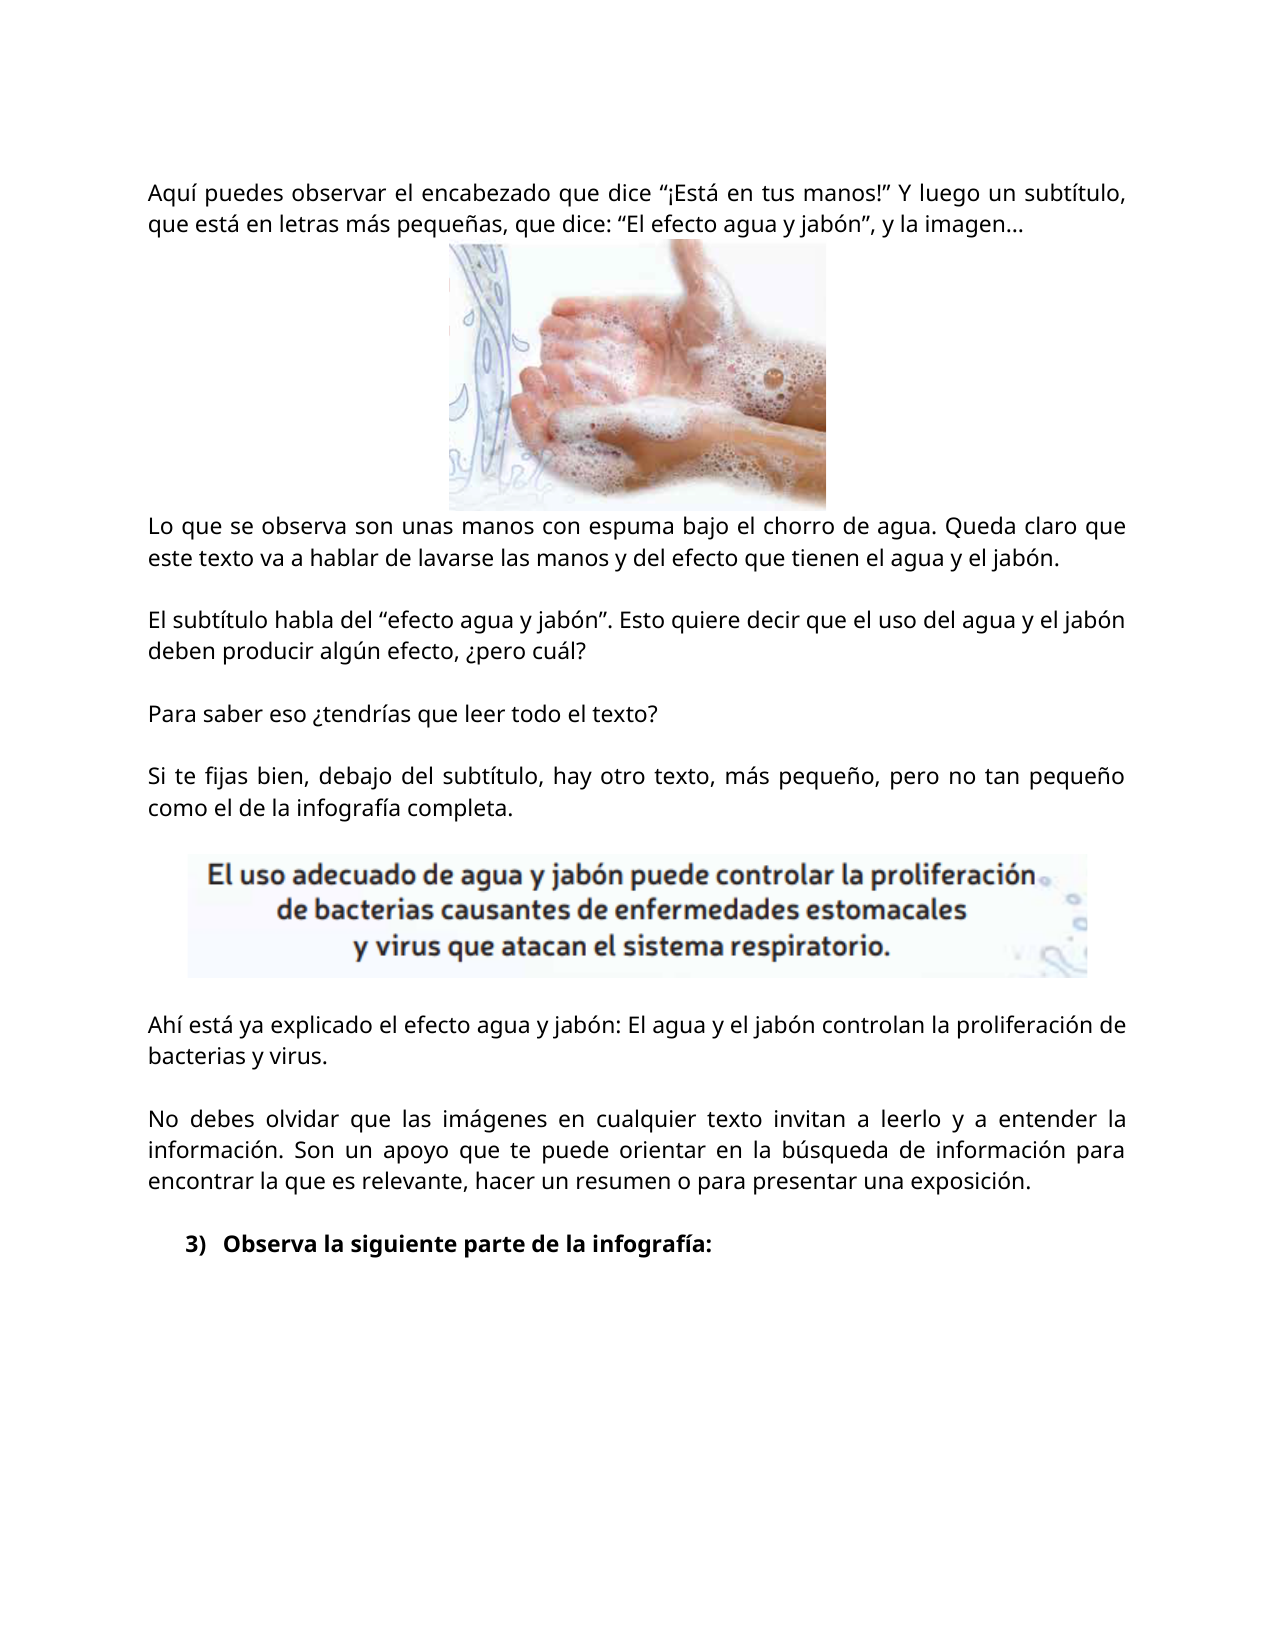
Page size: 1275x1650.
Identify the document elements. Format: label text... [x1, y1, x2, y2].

text Para saber eso ¿tendrías que leer todo el texto? [148, 698, 1127, 729]
text El subtítulo habla del “efecto agua y jabón”. Esto quiere decir que el uso del agua y el jabón deben producir algún efecto, ¿pero cuál? [148, 604, 1127, 667]
text Aquí puedes observar el encabezado que dice “¡Está en tus manos!” Y luego un subtítulo, que está en letras más pequeñas, que dice: “El efecto agua y jabón”, y la imagen… [148, 177, 1127, 240]
picture [449, 239, 827, 511]
text Si te fijas bien, debajo del subtítulo, hay otro texto, más pequeño, pero no tan pequeño como el de la infografía completa. [148, 760, 1127, 823]
text No debes olvidar que las imágenes en cualquier texto invitan a leerlo y a entender la información. Son un apoyo que te puede orientar en la búsqueda de información para encontrar la que es relevante, hacer un resumen o para presentar una exposición. [148, 1102, 1127, 1196]
picture [187, 854, 1088, 978]
text Ahí está ya explicado el efecto agua y jabón: El agua y el jabón controlan la proliferación de bacterias y virus. [148, 1009, 1127, 1071]
list Observa la siguiente parte de la infografía: [185, 1227, 1127, 1259]
text Lo que se observa son unas manos con espuma bajo el chorro de agua. Queda claro que este texto va a hablar de lavarse las manos y del efecto que tienen el agua y el jabón. [148, 510, 1127, 573]
